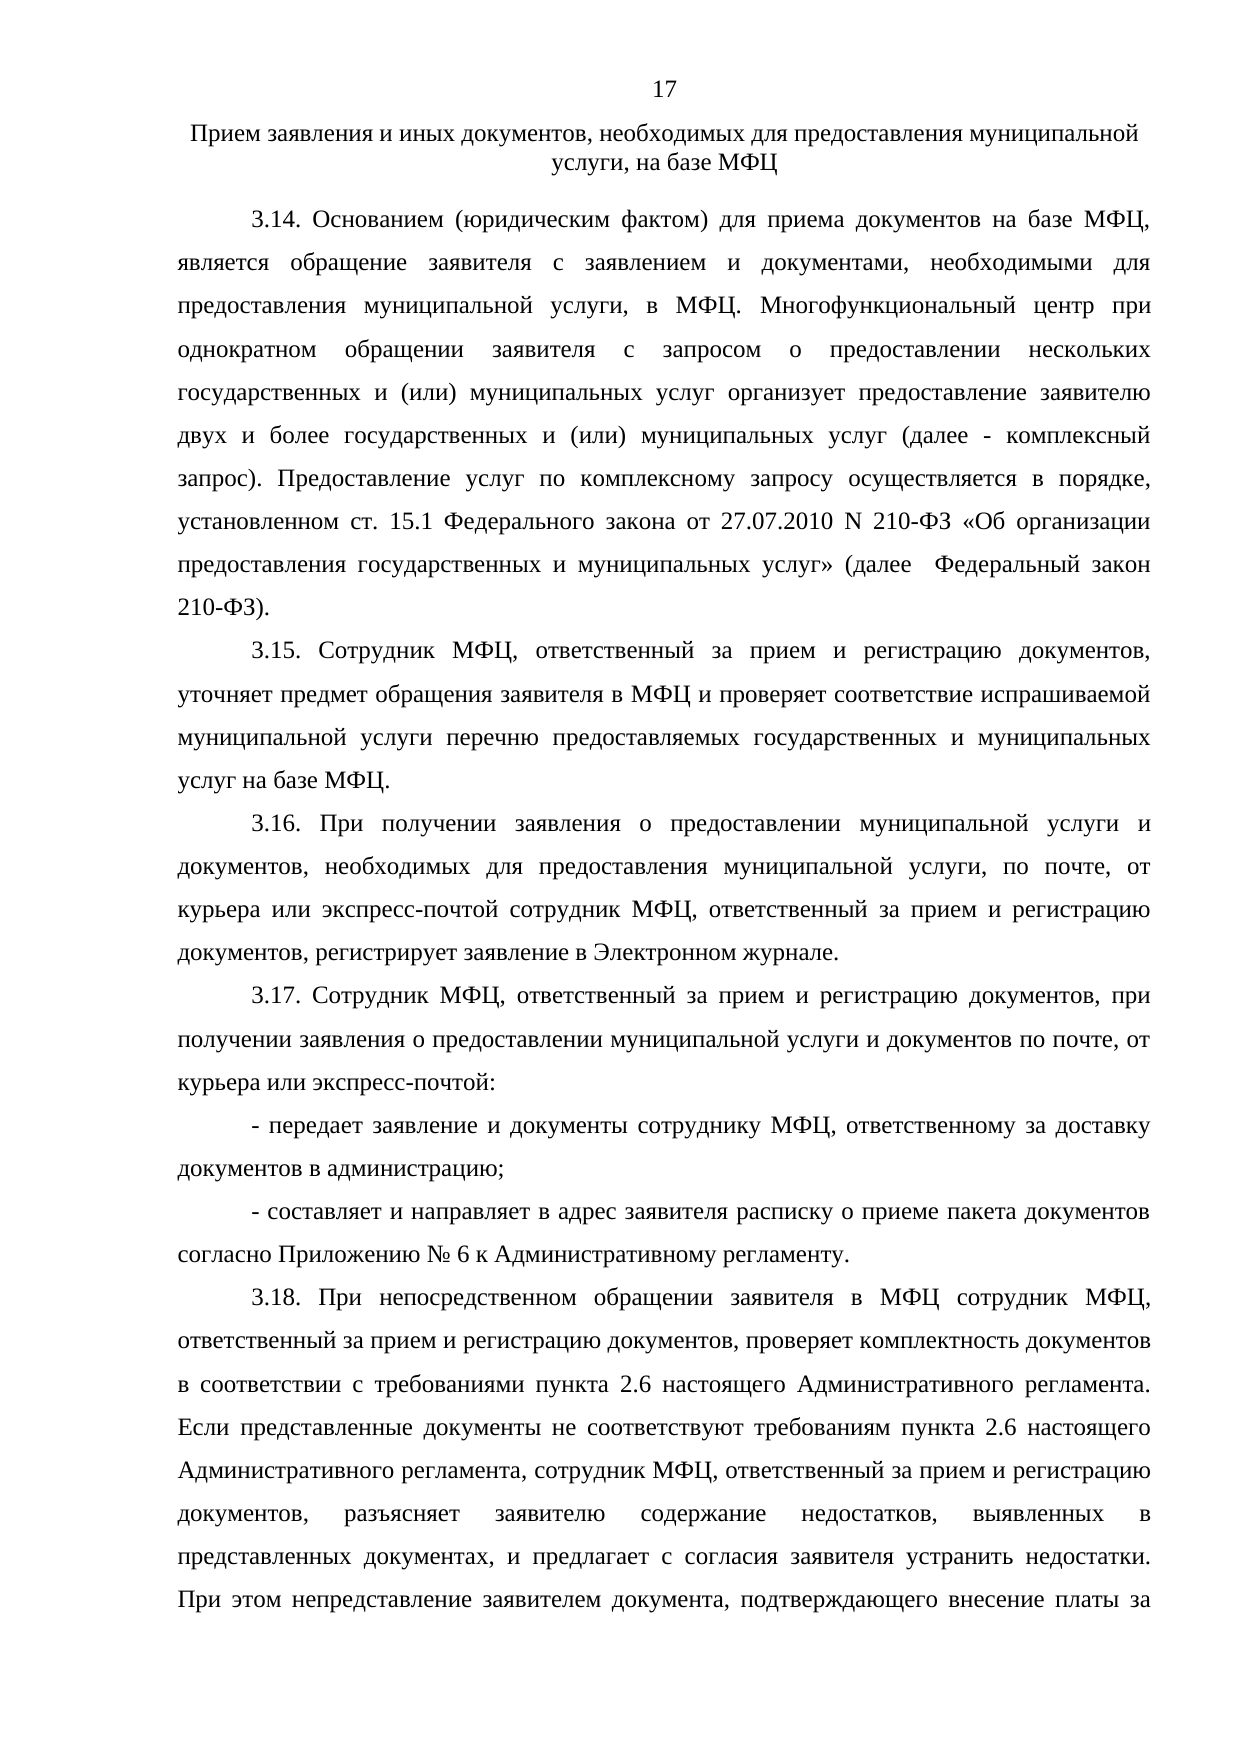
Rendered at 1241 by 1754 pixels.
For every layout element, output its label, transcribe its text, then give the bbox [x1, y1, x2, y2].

text 3.16. При получении заявления о предоставлении муниципальной услуги и документов, необходимых для предоставления муниципальной услуги, по почте, от курьера или экспресс-почтой сотрудник МФЦ, ответственный за прием и регистрацию документов, регистрирует заявление в Электронном журнале. [177, 808, 1152, 966]
text Прием заявления и иных документов, необходимых для предоставления муниципальной услуги, на базе МФЦ [177, 118, 1152, 176]
text - составляет и направляет в адрес заявителя расписку о приеме пакета документов согласно Приложению № 6 к Административному регламенту. [177, 1196, 1152, 1268]
text 3.17. Сотрудник МФЦ, ответственный за прием и регистрацию документов, при получении заявления о предоставлении муниципальной услуги и документов по почте, от курьера или экспресс-почтой: [177, 981, 1152, 1096]
text 3.14. Основанием (юридическим фактом) для приема документов на базе МФЦ, является обращение заявителя с заявлением и документами, необходимыми для предоставления муниципальной услуги, в МФЦ. Многофункциональный центр при однократном обращении заявителя с запросом о предоставлении нескольких государственных и (или) муниципальных услуг организует предоставление заявителю двух и более государственных и (или) муниципальных услуг (далее - комплексный запрос). Предоставление услуг по комплексному запросу осуществляется в порядке, установленном ст. 15.1 Федерального закона от 27.07.2010 N 210-ФЗ «Об организации предоставления государственных и муниципальных услуг» (далее Федеральный закон 210-ФЗ). [177, 204, 1152, 621]
text - передает заявление и документы сотруднику МФЦ, ответственному за доставку документов в администрацию; [177, 1110, 1152, 1182]
text 3.15. Сотрудник МФЦ, ответственный за прием и регистрацию документов, уточняет предмет обращения заявителя в МФЦ и проверяет соответствие испрашиваемой муниципальной услуги перечню предоставляемых государственных и муниципальных услуг на базе МФЦ. [177, 636, 1152, 794]
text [177, 1282, 1152, 1613]
